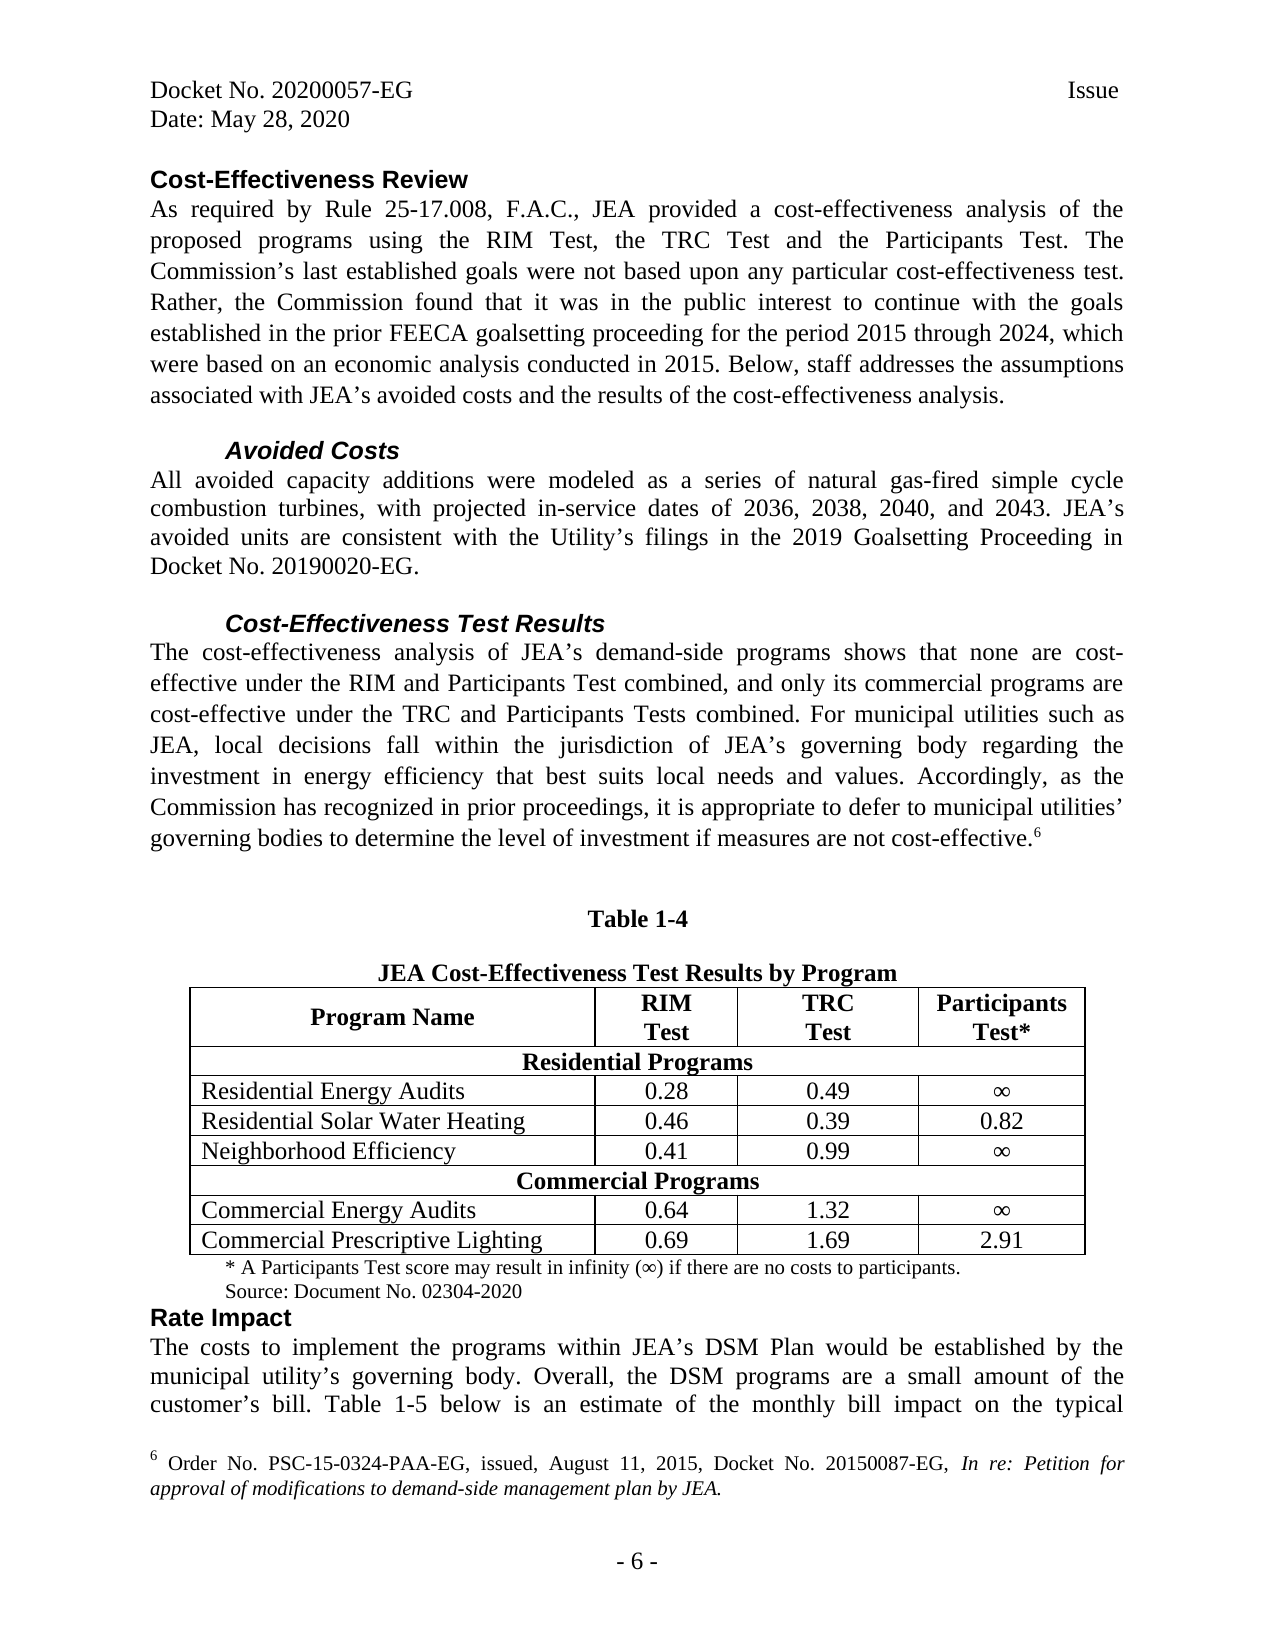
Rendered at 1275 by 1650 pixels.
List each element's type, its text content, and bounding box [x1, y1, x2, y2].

table_cell Residential Solar Water Heating [191, 1106, 594, 1135]
table_cell Residential Programs [191, 1047, 1084, 1075]
text Rate Impact [150, 1303, 1125, 1332]
table_cell 0.64 [596, 1196, 737, 1224]
text Source: Document No. 02304-2020 [150, 1279, 1125, 1303]
text As required by Rule 25-17.008, F.A.C., JEA provided a cost-effectiveness analysis of the proposed programs using the RIM Test, the TRC Test and the Participants Test. The Commission’s last established goals were not based upon any particular cost-effectiveness test. Rather, the Commission found that it was in the public interest to continue with the goals established in the prior FEECA goalsetting proceeding for the period 2015 through 2024, which were based on an economic analysis conducted in 2015. Below, staff addresses the assumptions associated with JEA’s avoided costs and the results of the cost-effectiveness analysis. [150, 194, 1125, 409]
text Table 1-4 [150, 904, 1125, 933]
table_cell 0.69 [596, 1225, 737, 1254]
table_cell 0.41 [596, 1136, 737, 1165]
table_cell 1.69 [738, 1225, 918, 1254]
table_cell ∞ [919, 1136, 1084, 1165]
table_cell 0.28 [596, 1076, 737, 1105]
table_cell Residential Energy Audits [191, 1076, 594, 1105]
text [150, 1332, 1125, 1418]
table_cell ∞ [919, 1076, 1084, 1105]
table_cell 0.46 [596, 1106, 737, 1135]
table_cell Commercial Energy Audits [191, 1196, 594, 1224]
table_cell Commercial Programs [191, 1166, 1084, 1194]
text JEA Cost-Effectiveness Test Results by Program [150, 958, 1125, 987]
table_cell 0.39 [738, 1106, 918, 1135]
table_cell Commercial Prescriptive Lighting [191, 1225, 594, 1254]
table_cell 1.32 [738, 1196, 918, 1224]
text Avoided Costs [225, 436, 1125, 465]
table_header Participants Test* [919, 988, 1084, 1046]
text Cost-Effectiveness Review [150, 165, 1125, 194]
table_header TRC Test [738, 988, 918, 1046]
table_cell Neighborhood Efficiency [191, 1136, 594, 1165]
table_cell ∞ [919, 1196, 1084, 1224]
text The cost-effectiveness analysis of JEA’s demand-side programs shows that none are cost-effective under the RIM and Participants Test combined, and only its commercial programs are cost-effective under the TRC and Participants Tests combined. For municipal utilities such as JEA, local decisions fall within the jurisdiction of JEA’s governing body regarding the investment in energy efficiency that best suits local needs and values. Accordingly, as the Commission has recognized in prior proceedings, it is appropriate to defer to municipal utilities’ governing bodies to determine the level of investment if measures are not cost-effective. [150, 637, 1125, 852]
table_header Program Name [191, 988, 594, 1046]
table_header RIM Test [596, 988, 737, 1046]
text * A Participants Test score may result in infinity (∞) if there are no costs to participants. [150, 1255, 1125, 1279]
text Cost-Effectiveness Test Results [225, 608, 1125, 637]
table_cell 2.91 [919, 1225, 1084, 1254]
table_cell 0.99 [738, 1136, 918, 1165]
table_cell 0.82 [919, 1106, 1084, 1135]
table_cell 0.49 [738, 1076, 918, 1105]
text All avoided capacity additions were modeled as a series of natural gas-fired simple cycle combustion turbines, with projected in-service dates of 2036, 2038, 2040, and 2043. JEA’s avoided units are consistent with the Utility’s filings in the 2019 Goalsetting Proceeding in Docket No. 20190020-EG. [150, 465, 1125, 580]
